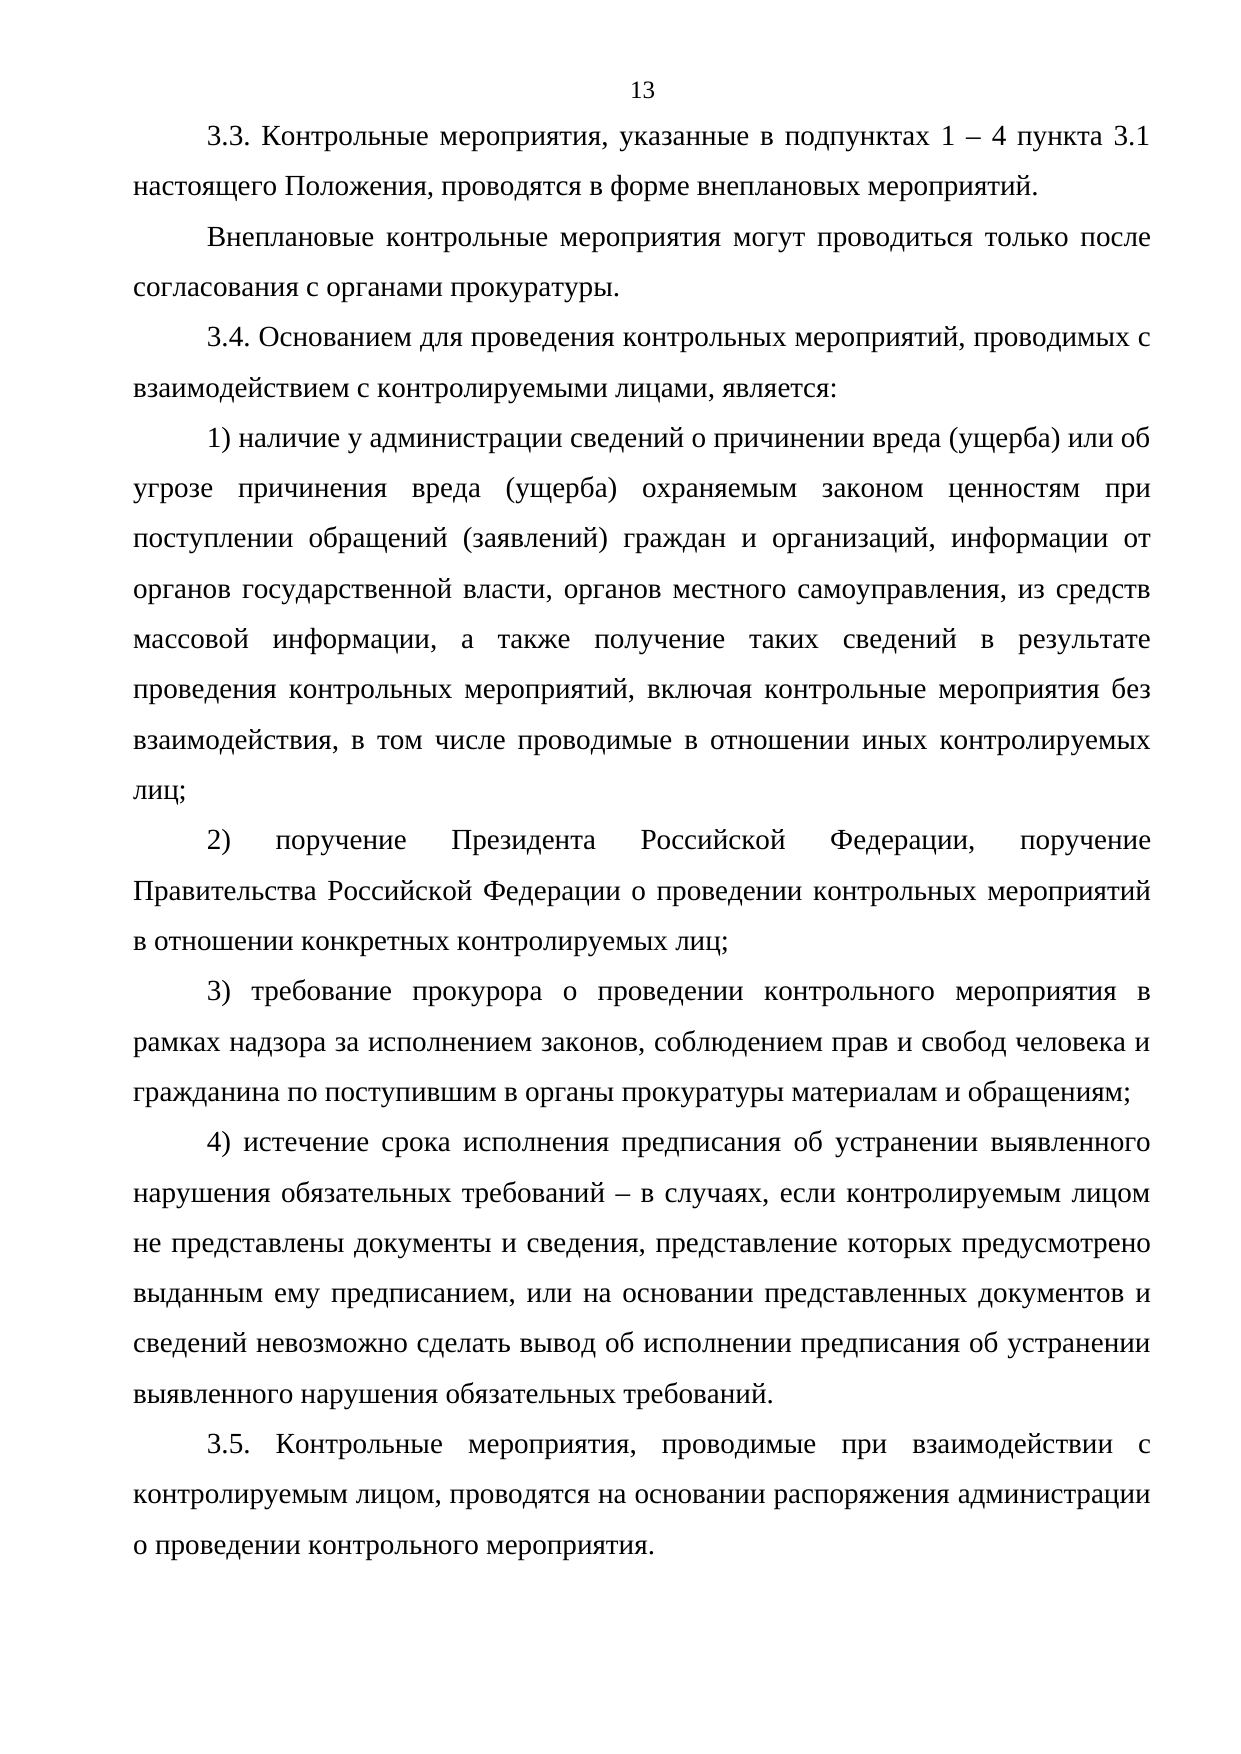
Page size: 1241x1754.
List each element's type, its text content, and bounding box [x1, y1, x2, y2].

text 4) истечение срока исполнения предписания об устранении выявленного нарушения обязательных требований – в случаях, если контролируемым лицом не представлены документы и сведения, представление которых предусмотрено выданным ему предписанием, или на основании представленных документов и сведений невозможно сделать вывод об исполнении предписания об устранении выявленного нарушения обязательных требований. [133, 1124, 1152, 1409]
text Внеплановые контрольные мероприятия могут проводиться только после согласования с органами прокуратуры. [133, 219, 1152, 303]
text 3.5. Контрольные мероприятия, проводимые при взаимодействии с контролируемым лицом, проводятся на основании распоряжения администрации о проведении контрольного мероприятия. [133, 1426, 1152, 1560]
text 3) требование прокурора о проведении контрольного мероприятия в рамках надзора за исполнением законов, соблюдением прав и свобод человека и гражданина по поступившим в органы прокуратуры материалам и обращениям; [133, 973, 1152, 1108]
text 2) поручение Президента Российской Федерации, поручение Правительства Российской Федерации о проведении контрольных мероприятий в отношении конкретных контролируемых лиц; [133, 822, 1152, 957]
text 3.3. Контрольные мероприятия, указанные в подпунктах 1 – 4 пункта 3.1 настоящего Положения, проводятся в форме внеплановых мероприятий. [133, 118, 1152, 202]
text 1) наличие у администрации сведений о причинении вреда (ущерба) или об угрозе причинения вреда (ущерба) охраняемым законом ценностям при поступлении обращений (заявлений) граждан и организаций, информации от органов государственной власти, органов местного самоуправления, из средств массовой информации, а также получение таких сведений в результате проведения контрольных мероприятий, включая контрольные мероприятия без взаимодействия, в том числе проводимые в отношении иных контролируемых лиц; [133, 420, 1152, 806]
text 3.4. Основанием для проведения контрольных мероприятий, проводимых с взаимодействием с контролируемыми лицами, является: [133, 319, 1152, 403]
